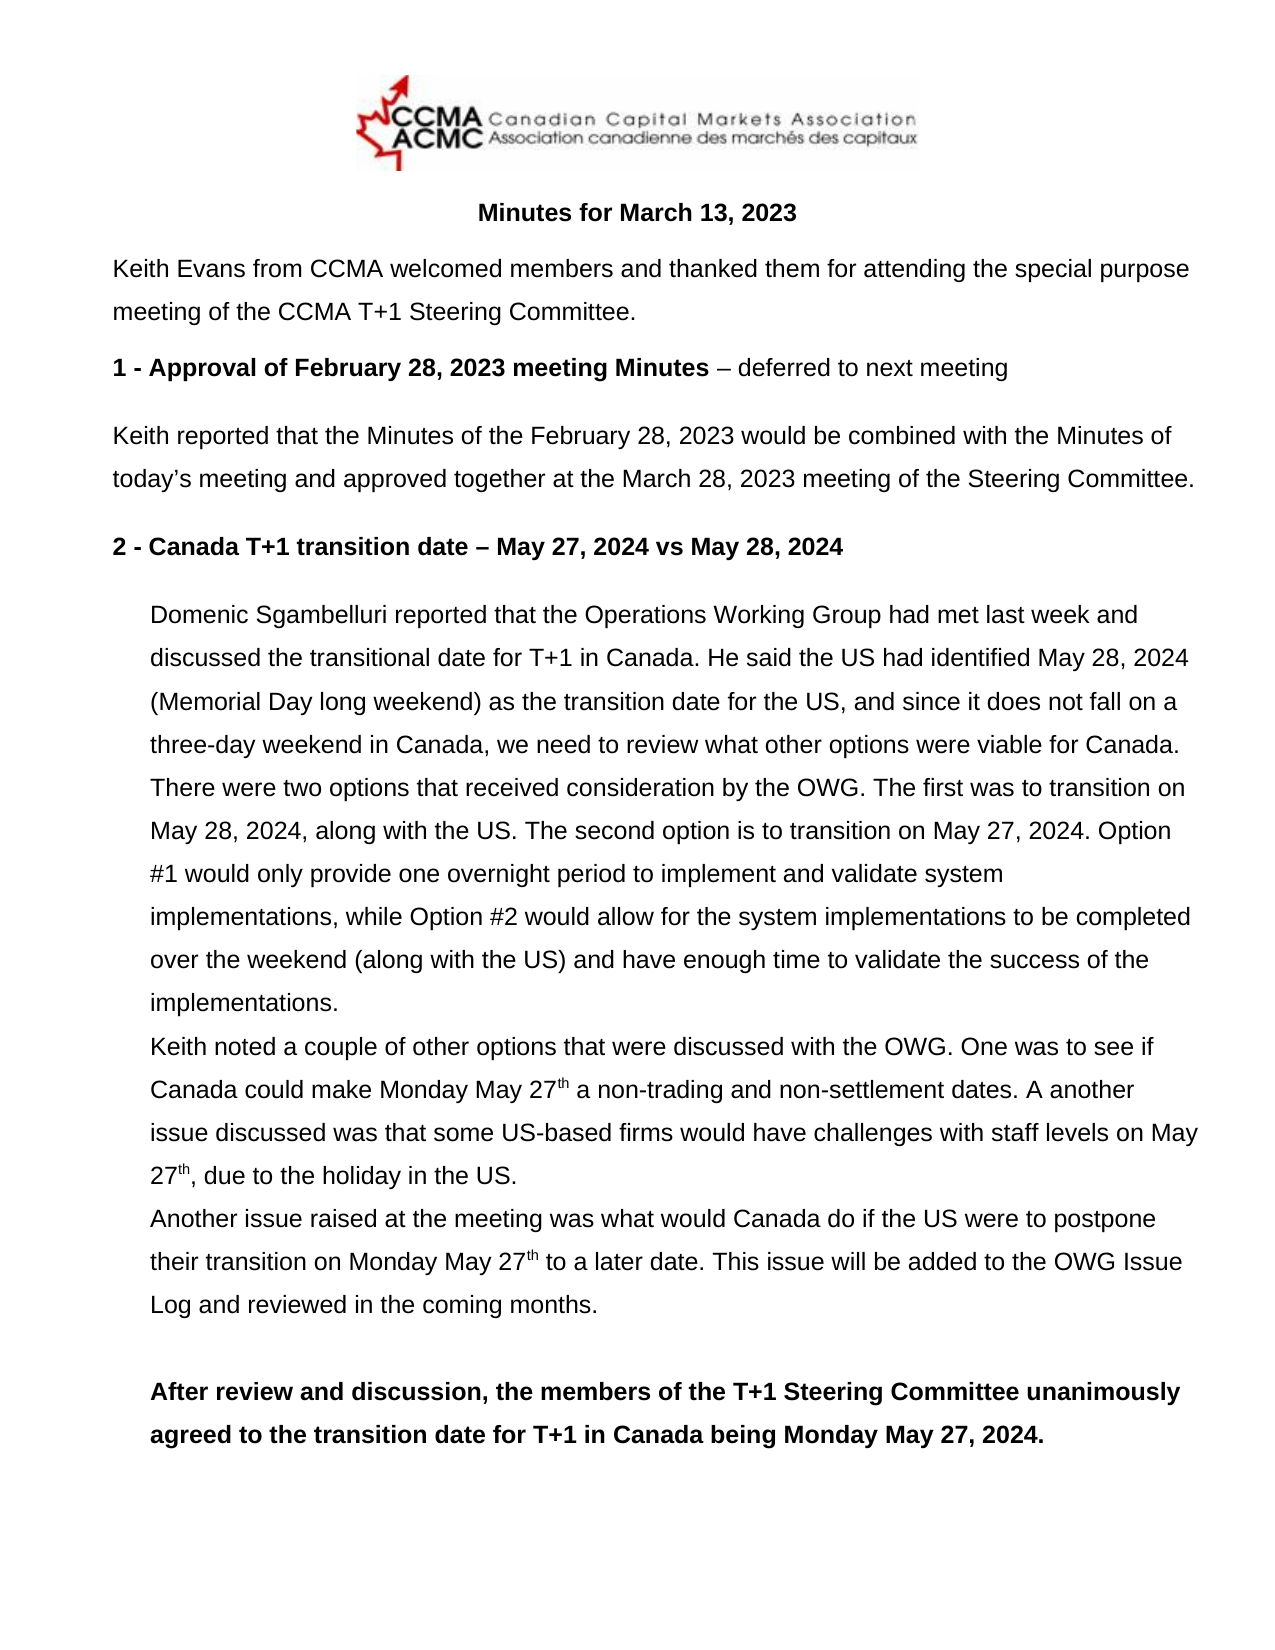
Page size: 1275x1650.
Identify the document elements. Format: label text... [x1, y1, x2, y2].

text Another issue raised at the meeting was what would Canada do if the US were to postpone their transition on Monday May 27th to a later date. This issue will be added to the OWG Issue Log and reviewed in the coming months. [150, 1204, 1200, 1319]
text Keith noted a couple of other options that were discussed with the OWG. One was to see if Canada could make Monday May 27th a non-trading and non-settlement dates. A another issue discussed was that some US-based firms would have challenges with staff levels on May 27th, due to the holiday in the US. [150, 1031, 1200, 1189]
text After review and discussion, the members of the T+1 Steering Committee unanimously agreed to the transition date for T+1 in Canada being Monday May 27, 2024. [150, 1376, 1200, 1448]
text Domenic Sgambelluri reported that the Operations Working Group had met last week and discussed the transitional date for T+1 in Canada. He said the US had identified May 28, 2024 (Memorial Day long weekend) as the transition date for the US, and since it does not fall on a three-day weekend in Canada, we need to review what other options were viable for Canada. There were two options that received consideration by the OWG. The first was to transition on May 28, 2024, along with the US. The second option is to transition on May 27, 2024. Option #1 would only provide one overnight period to implement and validate system implementations, while Option #2 would allow for the system implementations to be completed over the weekend (along with the US) and have enough time to validate the success of the implementations. [150, 600, 1200, 1017]
text Keith reported that the Minutes of the February 28, 2023 would be combined with the Minutes of today’s meeting and approved together at the March 28, 2023 meeting of the Steering Committee. [112, 421, 1200, 493]
text Keith Evans from CCMA welcomed members and thanked them for attending the special purpose meeting of the CCMA T+1 Steering Committee. [112, 254, 1200, 326]
picture [356, 75, 919, 171]
text Minutes for March 13, 2023 [75, 198, 1200, 227]
text 2 - Canada T+1 transition date – May 27, 2024 vs May 28, 2024 [112, 532, 1200, 561]
text 1 - Approval of February 28, 2023 meeting Minutes – deferred to next meeting [112, 353, 1200, 381]
